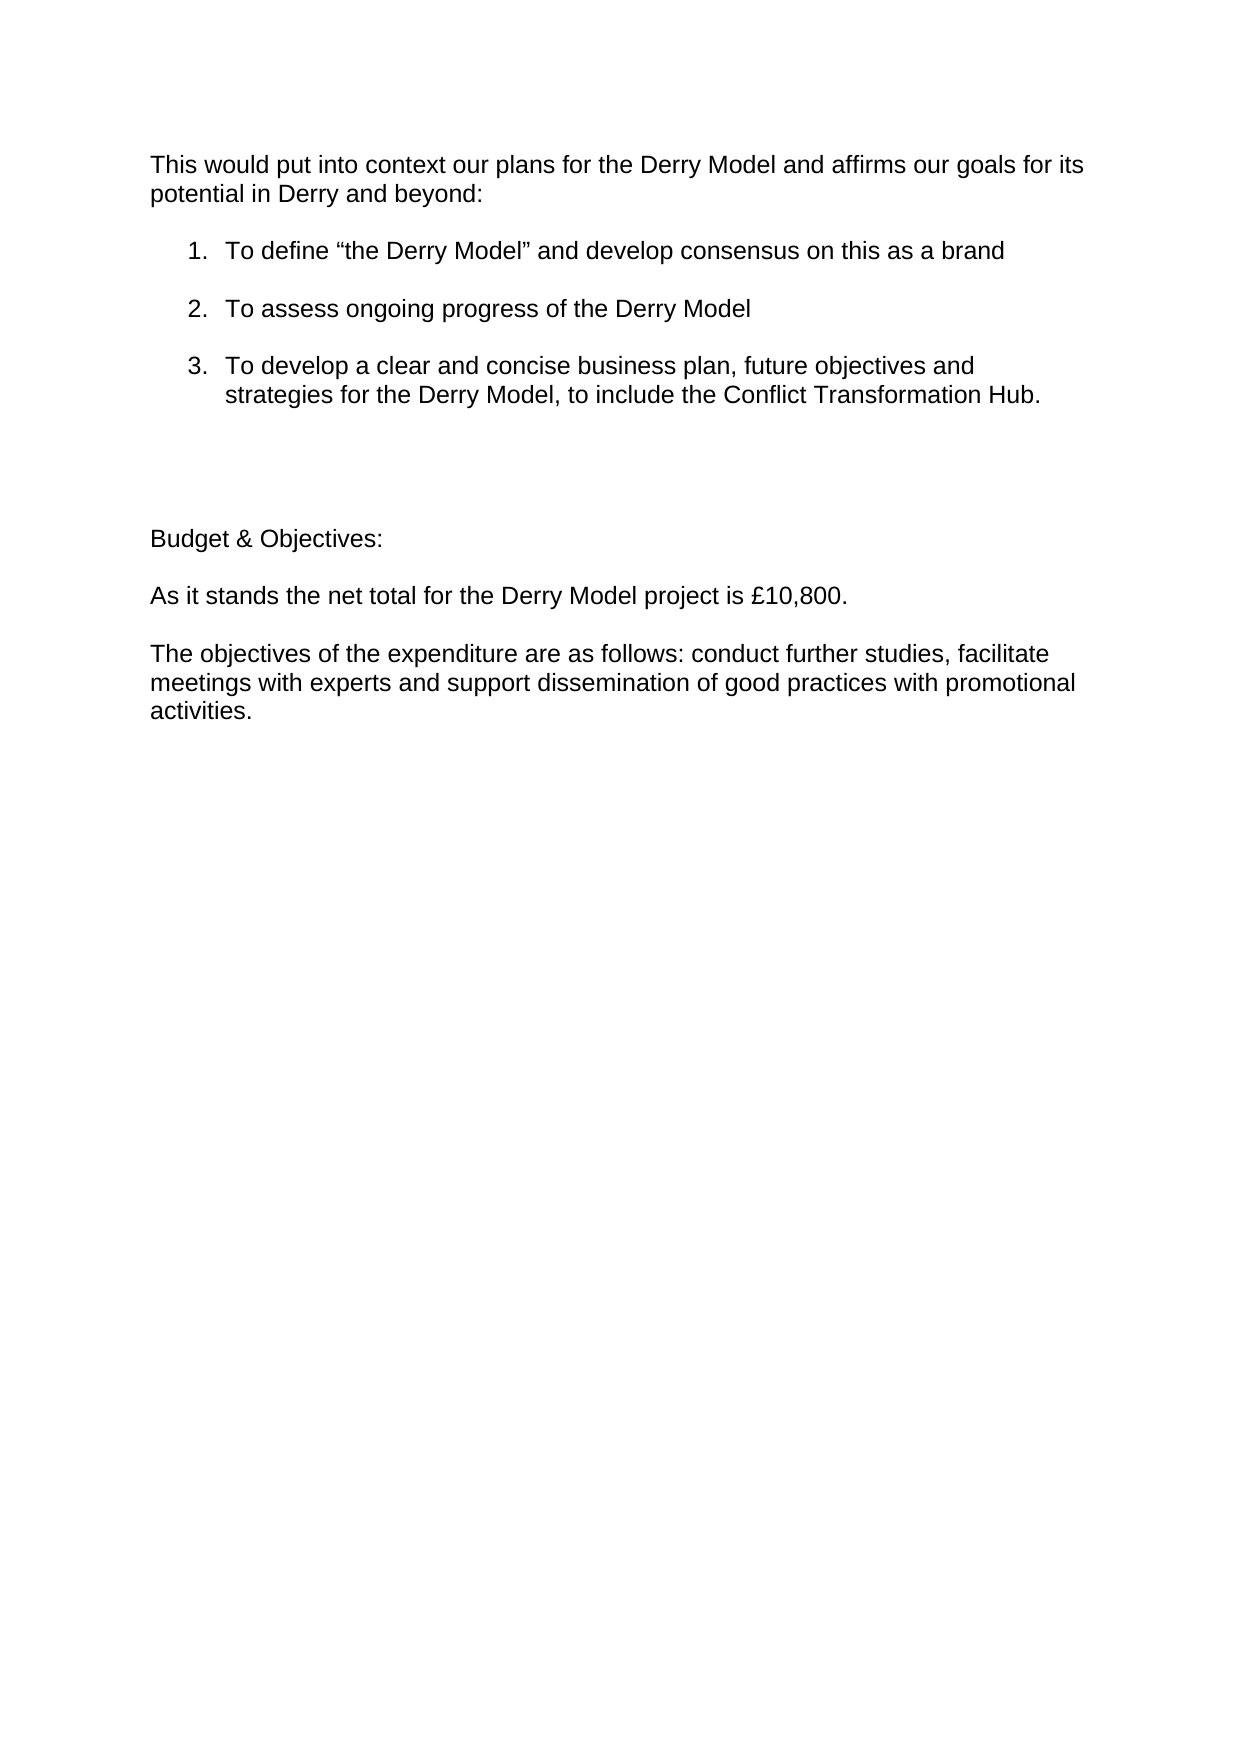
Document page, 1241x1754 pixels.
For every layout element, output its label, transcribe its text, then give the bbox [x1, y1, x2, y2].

text As it stands the net total for the Derry Model project is £10,800. [150, 581, 1090, 610]
text This would put into context our plans for the Derry Model and affirms our goals for its potential in Derry and beyond: [150, 150, 1090, 207]
text The objectives of the expenditure are as follows: conduct further studies, facilitate meetings with experts and support dissemination of good practices with promotional activities. [150, 639, 1090, 725]
text Budget & Objectives: [150, 524, 1090, 552]
list To define “the Derry Model” and develop consensus on this as a brand [187, 236, 1090, 265]
list To develop a clear and concise business plan, future objectives and strategies for the Derry Model, to include the Conflict Transformation Hub. [187, 351, 1090, 409]
list To assess ongoing progress of the Derry Model [187, 294, 1090, 322]
